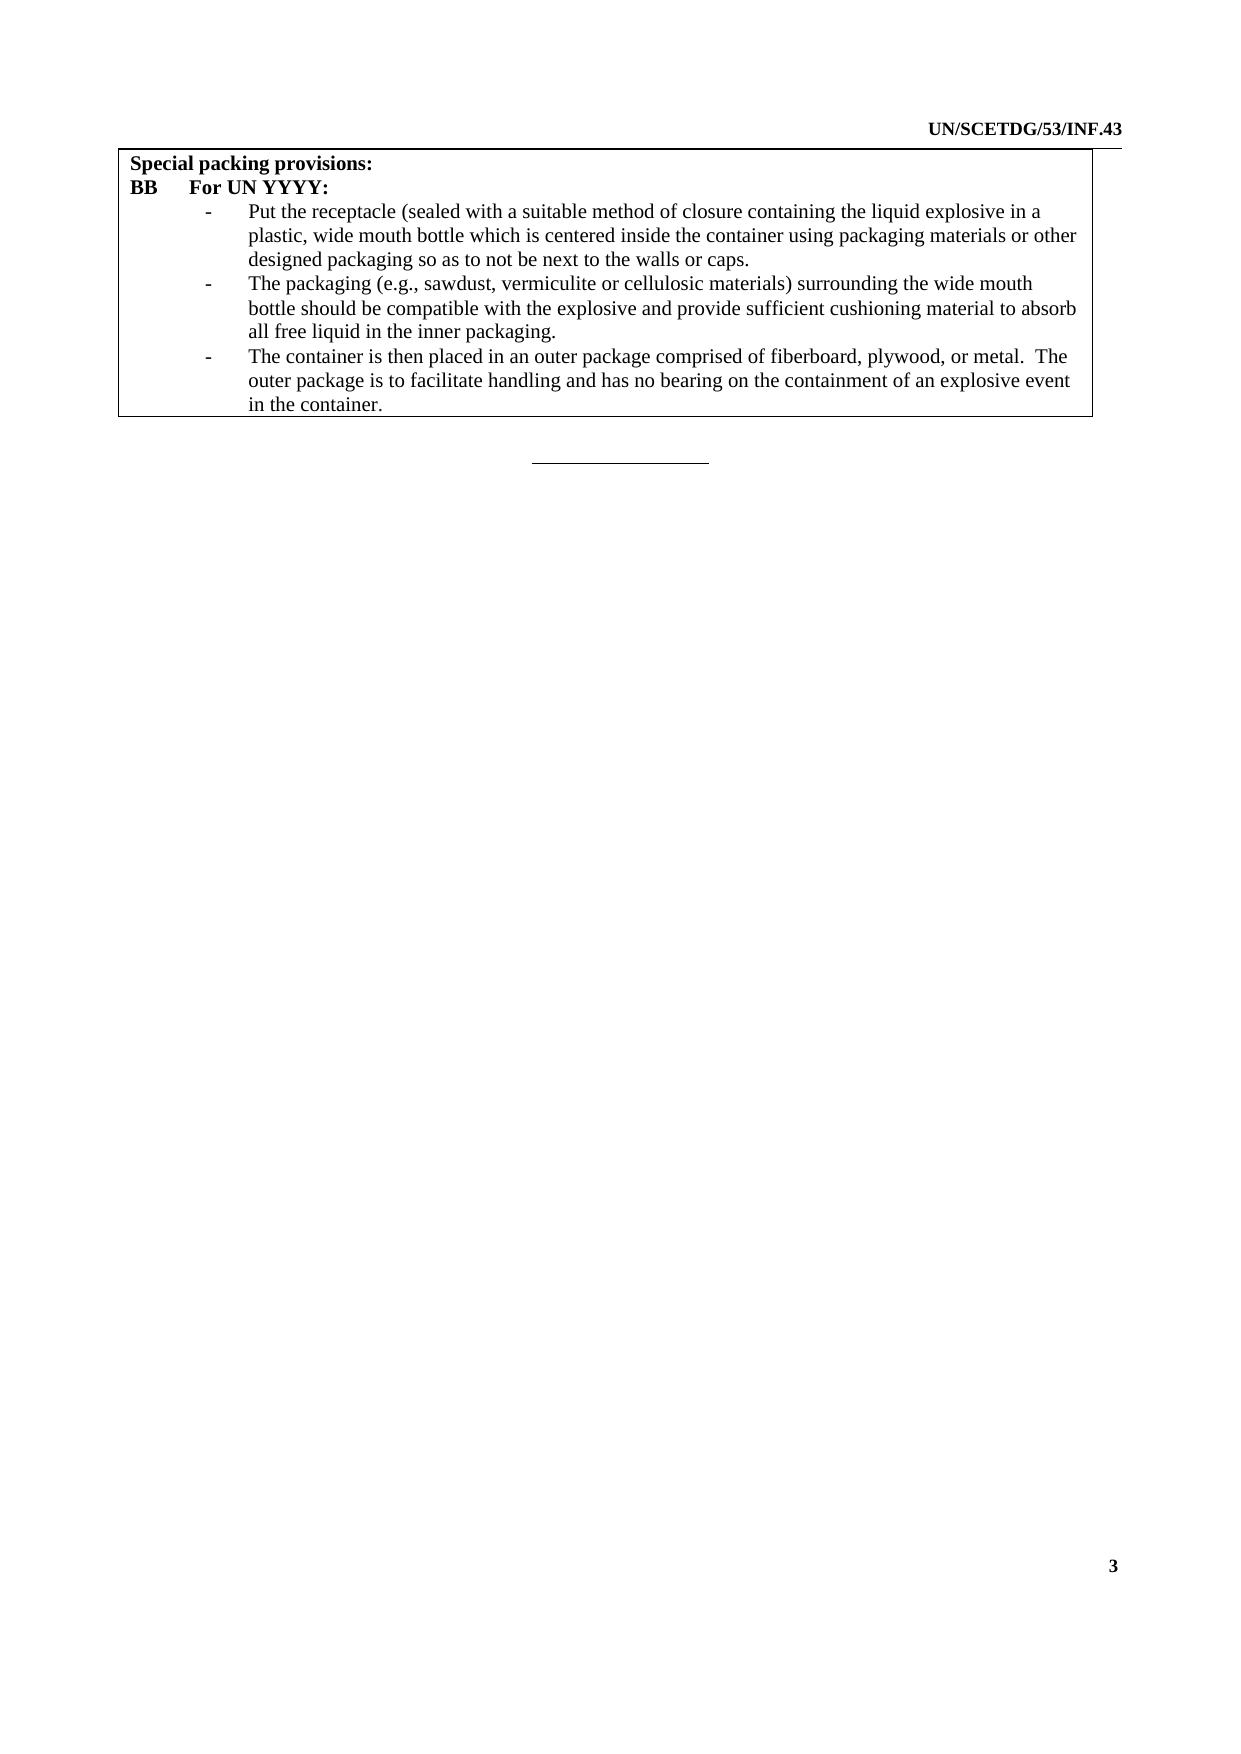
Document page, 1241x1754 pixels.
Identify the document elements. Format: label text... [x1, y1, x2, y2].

table_cell Special packing provisions: BB For UN YYYY: - Put the receptacle (sealed with a suitable method of closure containing the liquid explosive in a plastic, wide mouth bottle which is centered inside the container using packaging materials or other designed packaging so as to not be next to the walls or caps. - The packaging (e.g., sawdust, vermiculite or cellulosic materials) surrounding the wide mouth bottle should be compatible with the explosive and provide sufficient cushioning material to absorb all free liquid in the inner packaging. - The container is then placed in an outer package comprised of fiberboard, plywood, or metal. The outer package is to facilitate handling and has no bearing on the containment of an explosive event in the container. [119, 150, 1092, 416]
